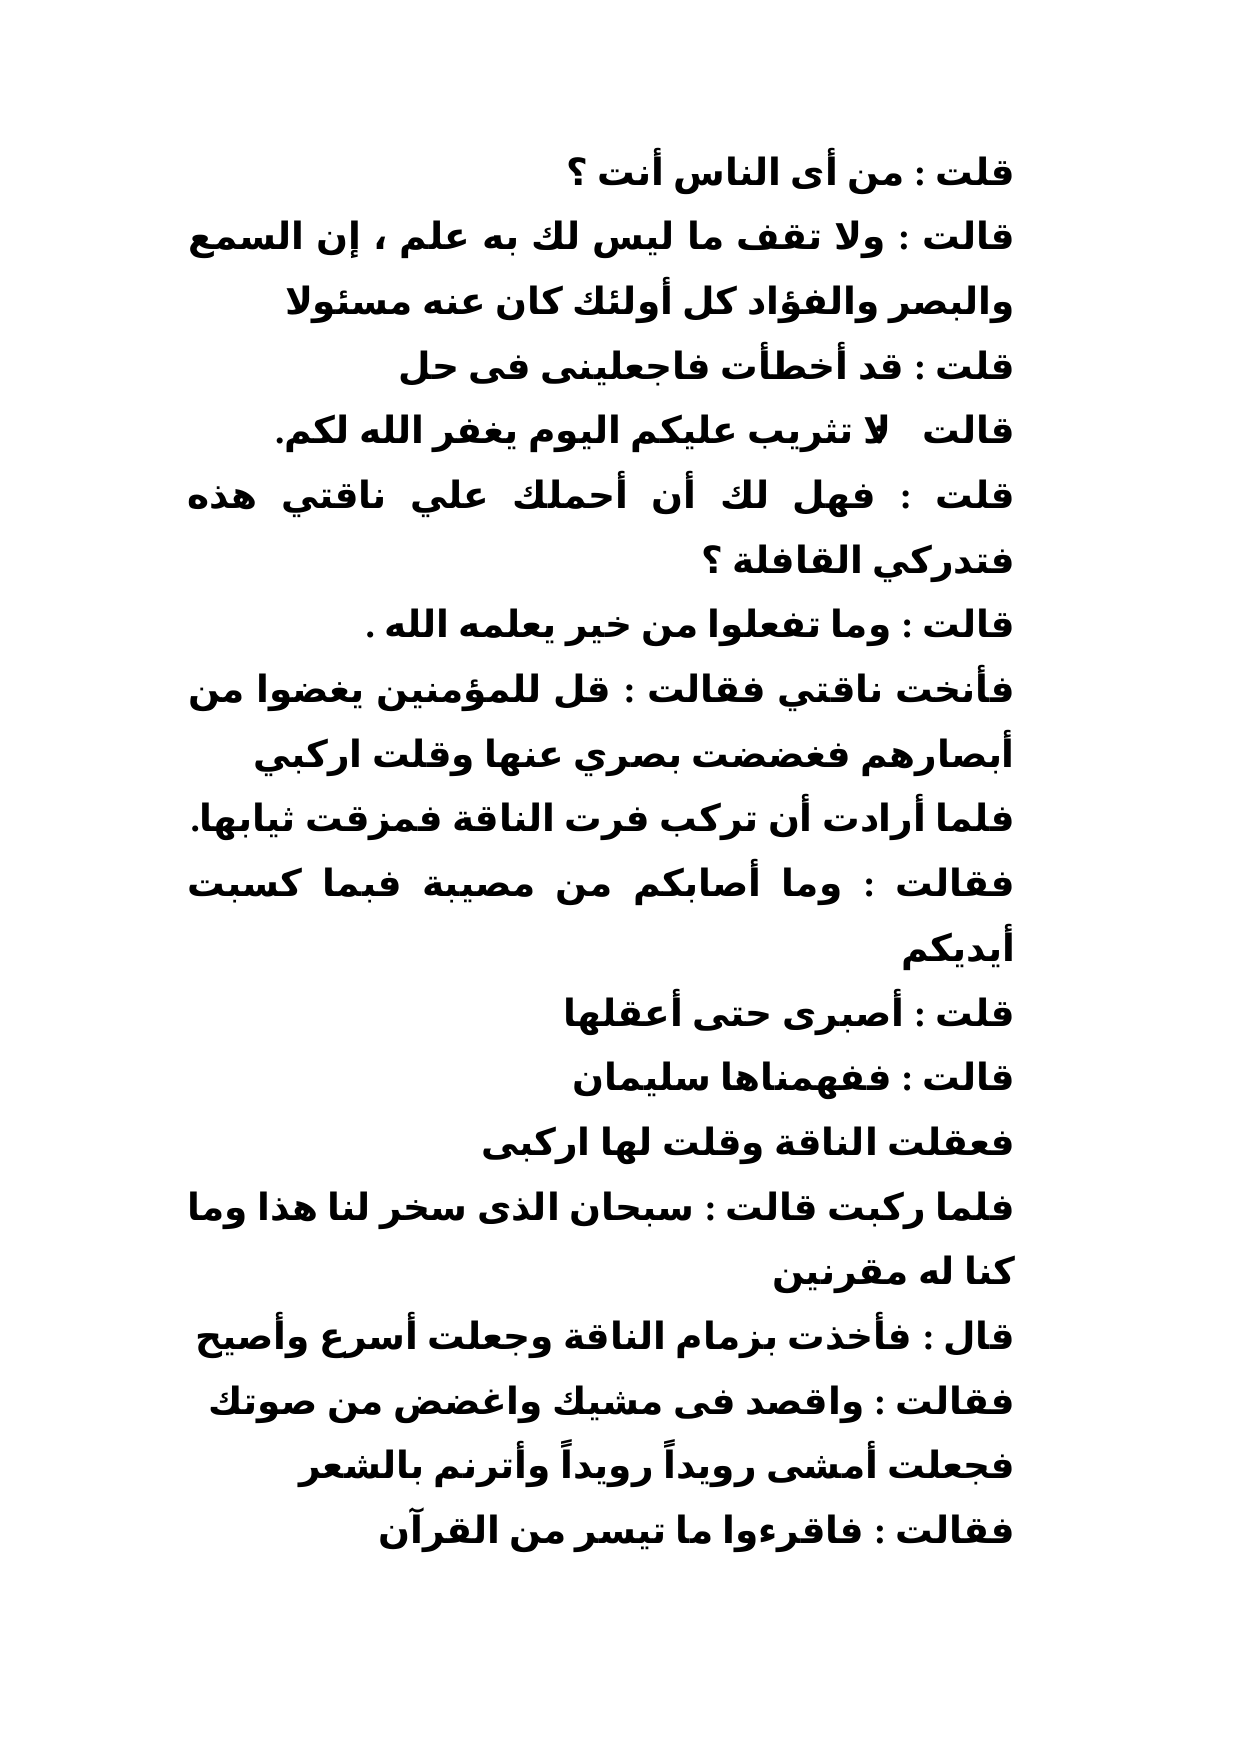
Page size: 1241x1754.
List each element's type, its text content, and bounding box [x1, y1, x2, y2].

text قالت : ولا تقف ما ليس لك به علم ، إن السمع والبصر والفؤاد كل أولئك كان عنه مسئولا [187, 215, 1015, 322]
text قلت : فهل لك أن أحملك علي ناقتي هذه فتدركي القافلة ؟ [187, 473, 1015, 581]
text فلما أرادت أن تركب فرت الناقة فمزقت ثيابها. [187, 797, 1015, 840]
text قالت : ففهمناها سليمان [187, 1056, 1015, 1099]
text فقالت : واقصد فى مشيك واغضض من صوتك [187, 1379, 1015, 1422]
text فأنخت ناقتي فقالت : قل للمؤمنين يغضوا من أبصارهم فغضضت بصري عنها وقلت اركبي [187, 667, 1015, 775]
text فعقلت الناقة وقلت لها اركبى [187, 1120, 1015, 1163]
text فجعلت أمشى رويداً رويداً وأترنم بالشعر [187, 1444, 1015, 1487]
text قالت : وما تفعلوا من خير يعلمه الله . [187, 603, 1015, 646]
text قلت : قد أخطأت فاجعلينى فى حل [187, 344, 1015, 387]
text فلما ركبت قالت : سبحان الذى سخر لنا هذا وما كنا له مقرنين [187, 1185, 1015, 1293]
text فقالت : وما أصابكم من مصيبة فبما كسبت أيديكم [187, 862, 1015, 969]
text قلت : من أى الناس أنت ؟ [187, 150, 1015, 193]
text قلت : أصبرى حتى أعقلها [187, 991, 1015, 1034]
text قالت : لا تثريب عليكم اليوم يغفر الله لكم. [187, 409, 1015, 452]
text قال : فأخذت بزمام الناقة وجعلت أسرع وأصيح [187, 1314, 1015, 1357]
text فقالت : فاقرءوا ما تيسر من القرآن [187, 1508, 1015, 1552]
